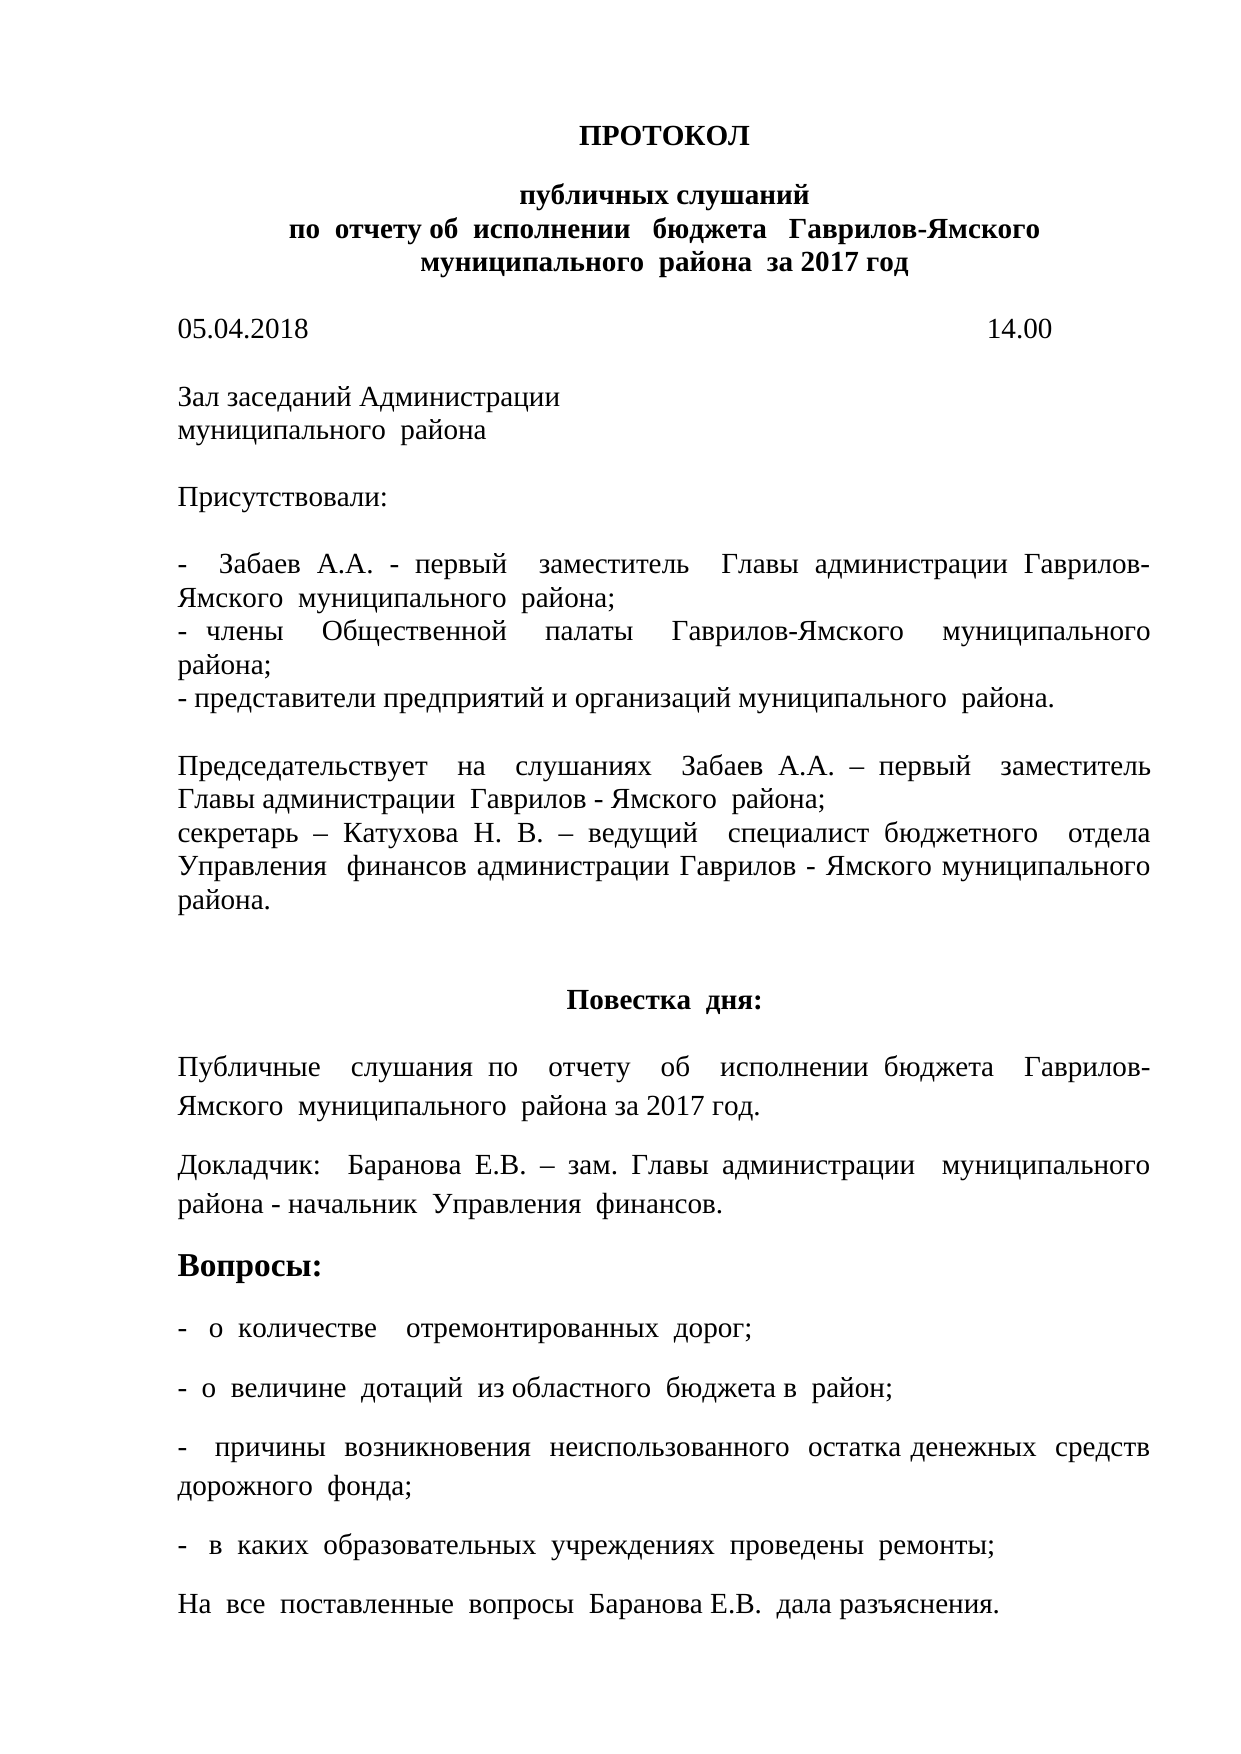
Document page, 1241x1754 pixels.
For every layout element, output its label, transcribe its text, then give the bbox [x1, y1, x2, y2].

text - члены Общественной палаты Гаврилов-Ямского муниципального района; [177, 613, 1152, 681]
text Зал заседаний Администрации [177, 379, 1152, 412]
text На все поставленные вопросы Баранова Е.В. дала разъяснения. [177, 1586, 1152, 1620]
text - о величине дотаций из областного бюджета в район; [177, 1370, 1152, 1403]
text по отчету об исполнении бюджета Гаврилов-Ямского муниципального района за 2017 год [177, 211, 1152, 278]
text секретарь – Катухова Н. В. – ведущий специалист бюджетного отдела Управления финансов администрации Гаврилов - Ямского муниципального района. [177, 815, 1152, 915]
text - представители предприятий и организаций муниципального района. [177, 681, 1152, 714]
text Публичные слушания по отчету об исполнении бюджета Гаврилов-Ямского муниципального района за 2017 год. [177, 1049, 1152, 1122]
text Присутствовали: [177, 479, 1152, 513]
text 05.04.2018 14.00 [177, 312, 1152, 345]
text - Забаев А.А. - первый заместитель Главы администрации Гаврилов-Ямского муниципального района; [177, 546, 1152, 613]
text Докладчик: Баранова Е.В. – зам. Главы администрации муниципального района - начальник Управления финансов. [177, 1147, 1152, 1219]
text ПРОТОКОЛ [177, 118, 1152, 152]
text - о количестве отремонтированных дорог; [177, 1310, 1152, 1344]
text - причины возникновения неиспользованного остатка денежных средств дорожного фонда; [177, 1429, 1152, 1501]
text Председательствует на слушаниях Забаев А.А. – первый заместитель Главы администрации Гаврилов - Ямского района; [177, 748, 1152, 815]
text Повестка дня: [177, 982, 1152, 1016]
text муниципального района [177, 412, 1152, 446]
text Вопросы: [177, 1245, 1152, 1284]
text - в каких образовательных учреждениях проведены ремонты; [177, 1527, 1152, 1561]
text публичных слушаний [177, 177, 1152, 211]
